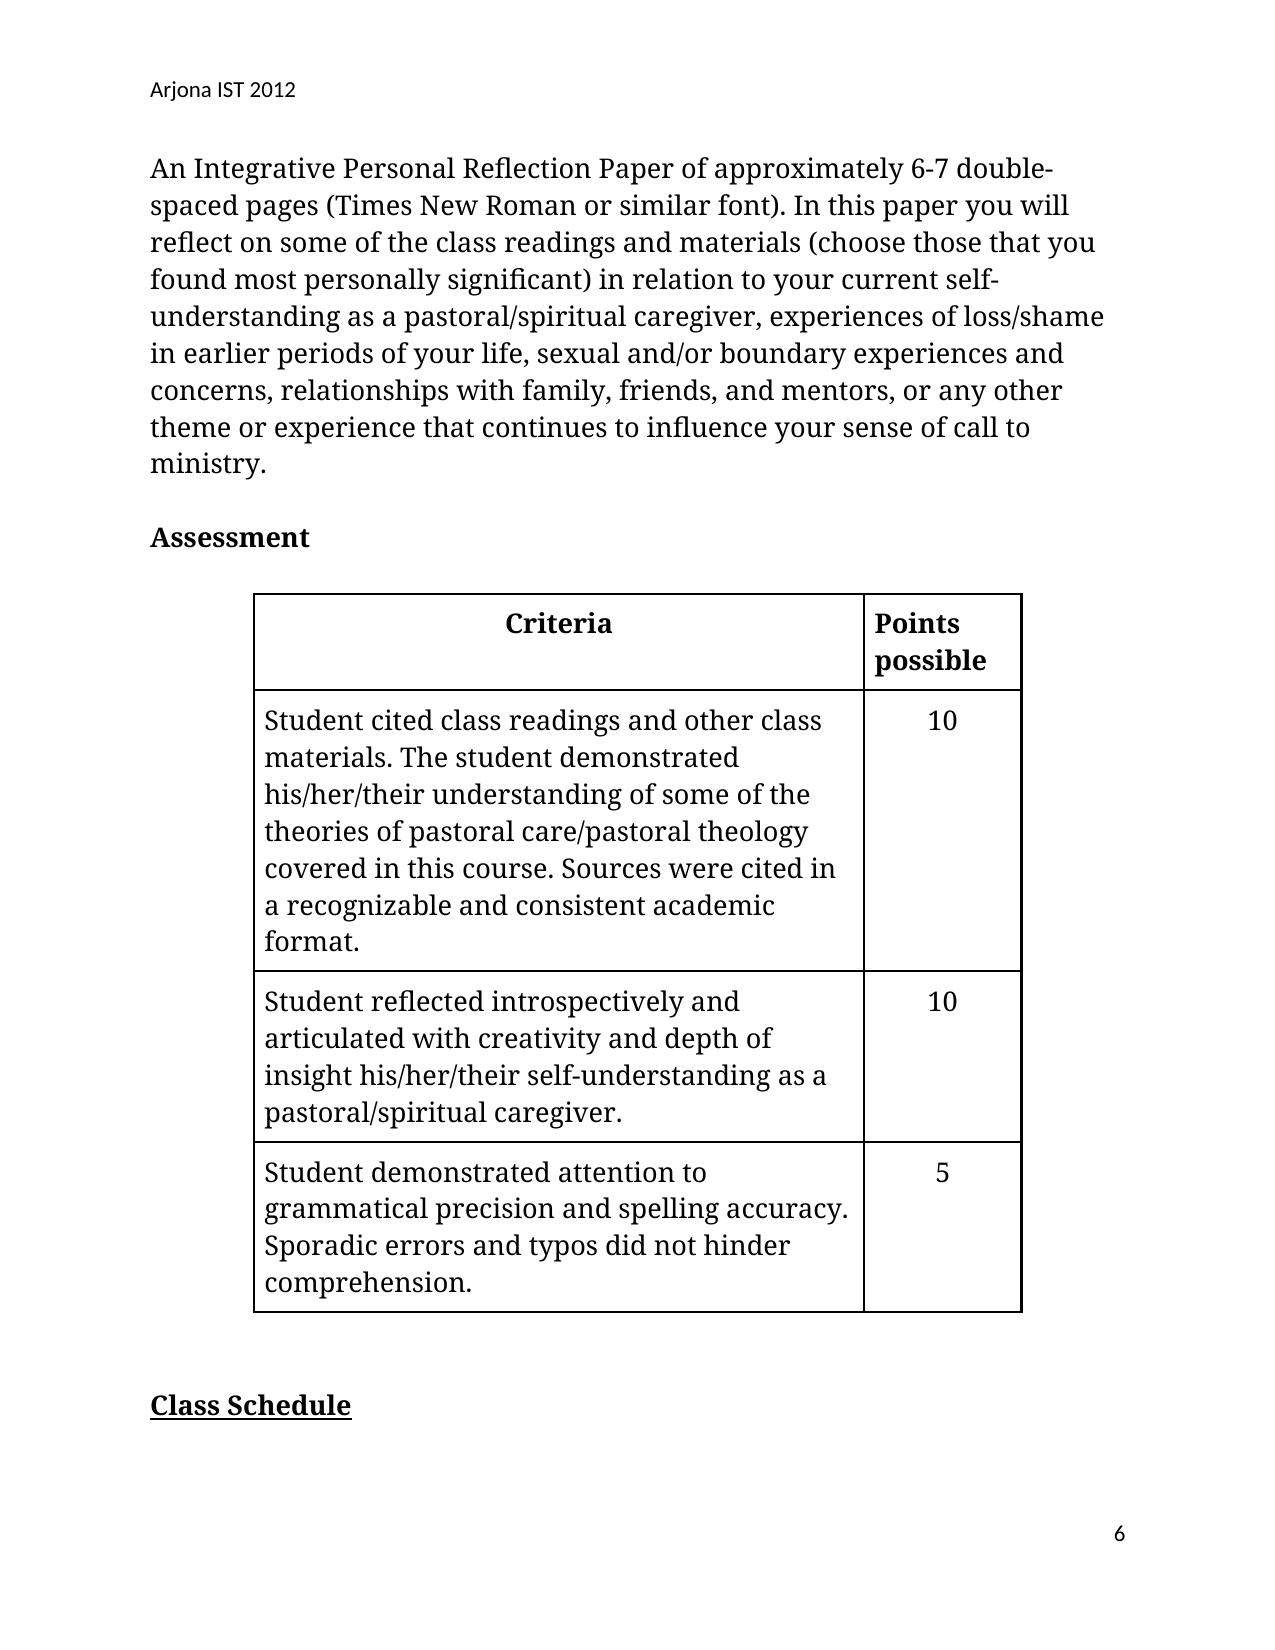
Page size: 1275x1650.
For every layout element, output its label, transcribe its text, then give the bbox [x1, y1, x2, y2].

table_cell 10 [865, 691, 1020, 970]
table_cell Student reflected introspectively and articulated with creativity and depth of insight his/her/their self-understanding as a pastoral/spiritual caregiver. [255, 972, 863, 1141]
table_header Criteria [255, 595, 863, 689]
table_cell Student cited class readings and other class materials. The student demonstrated his/her/their understanding of some of the theories of pastoral care/pastoral theology covered in this course. Sources were cited in a recognizable and consistent academic format. [255, 691, 863, 970]
table_cell Student demonstrated attention to grammatical precision and spelling accuracy. Sporadic errors and typos did not hinder comprehension. [255, 1143, 863, 1311]
table_header Points possible [865, 595, 1020, 689]
text Assessment [150, 519, 1125, 556]
table_cell 10 [865, 972, 1020, 1141]
text An Integrative Personal Reflection Paper of approximately 6-7 double-spaced pages (Times New Roman or similar font). In this paper you will reflect on some of the class readings and materials (choose those that you found most personally significant) in relation to your current self-understanding as a pastoral/spiritual caregiver, experiences of loss/shame in earlier periods of your life, sexual and/or boundary experiences and concerns, relationships with family, friends, and mentors, or any other theme or experience that continues to influence your sense of call to ministry. [150, 150, 1125, 482]
text Class Schedule [150, 1387, 1125, 1424]
table_cell 5 [865, 1143, 1020, 1311]
